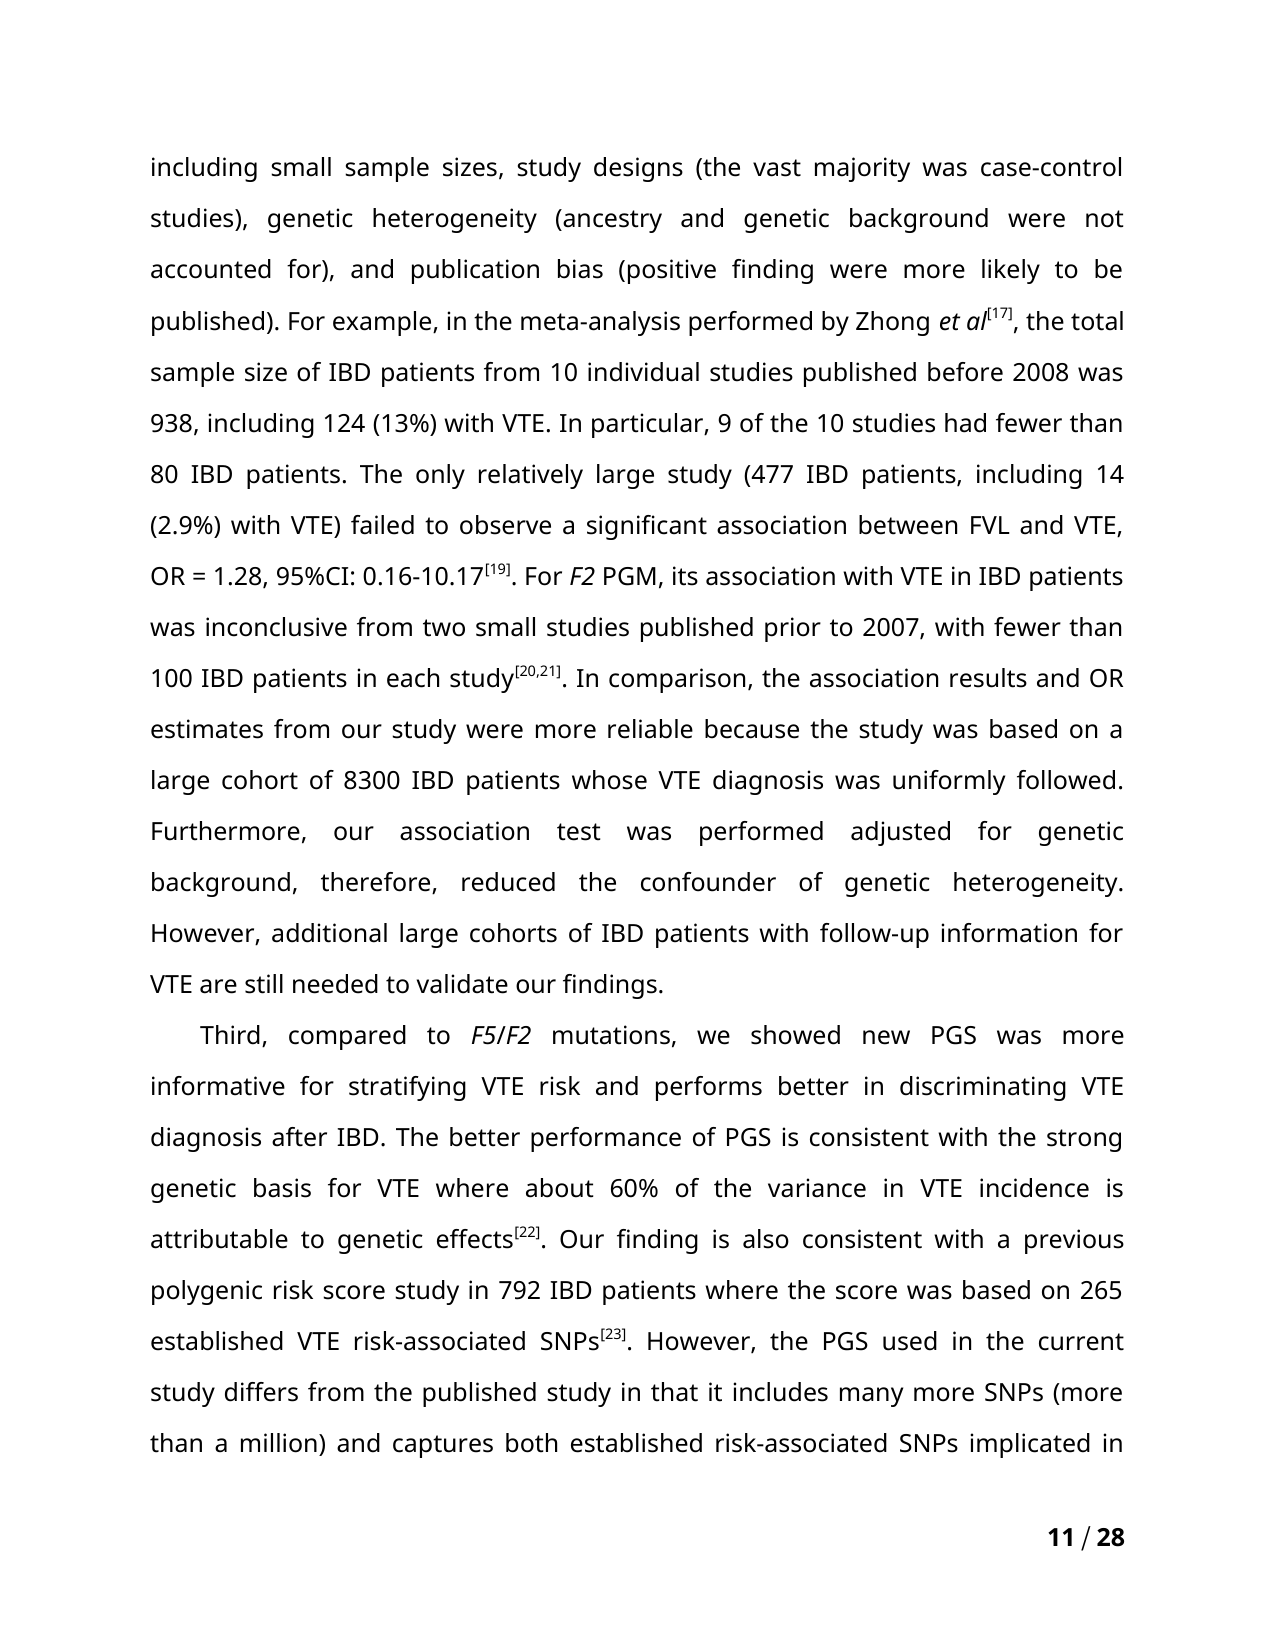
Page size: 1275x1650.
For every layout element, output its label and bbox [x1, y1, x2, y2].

text [150, 150, 1125, 1001]
text [150, 1018, 1125, 1460]
